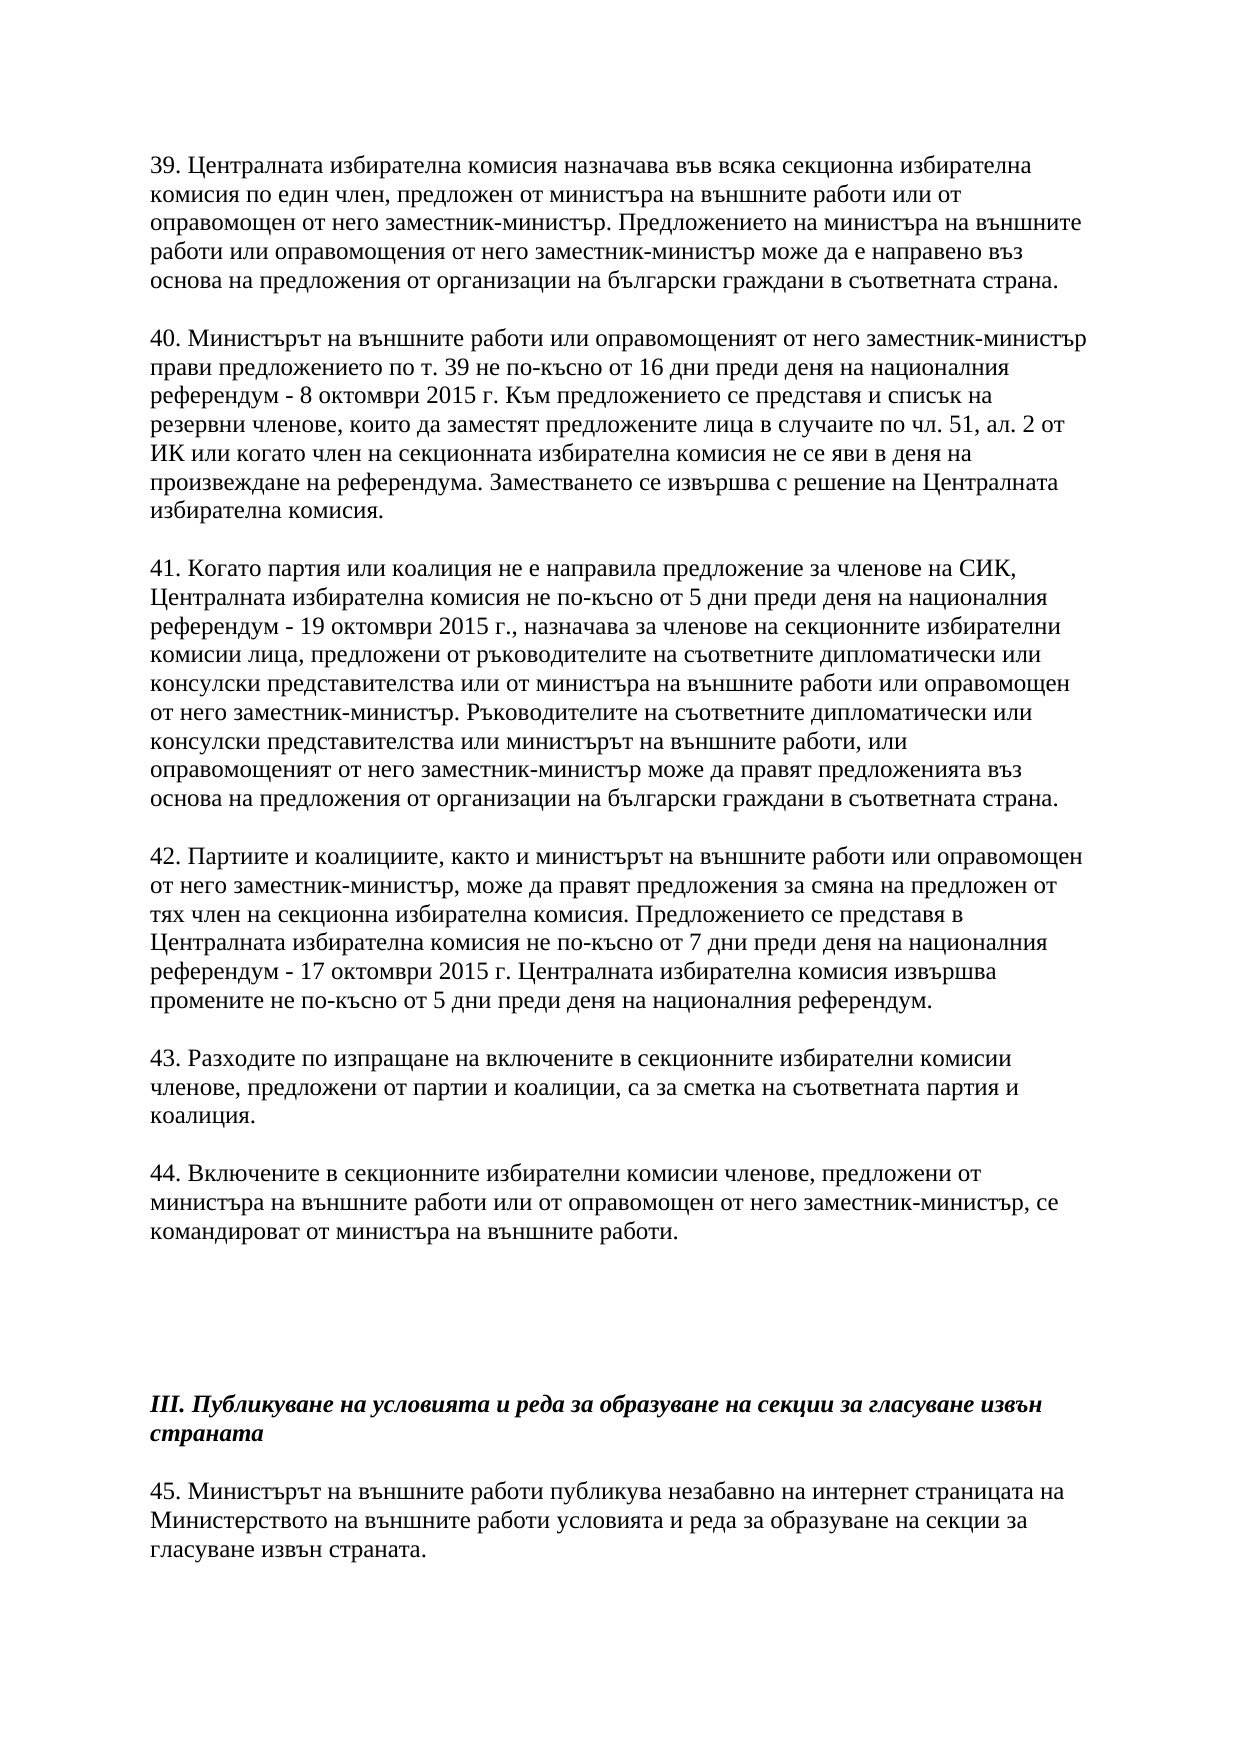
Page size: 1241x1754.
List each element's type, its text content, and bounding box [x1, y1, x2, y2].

text III. Публикуване на условията и реда за образуване на секции за гласуване извън страната [150, 1389, 1090, 1447]
text 41. Когато партия или коалиция не е направила предложение за членове на СИК, Централната избирателна комисия не по-късно от 5 дни преди деня на националния референдум - 19 октомври 2015 г., назначава за членове на секционните избирателни комисии лица, предложени от ръководителите на съответните дипломатически или консулски представителства или от министъра на външните работи или оправомощен от него заместник-министър. Ръководителите на съответните дипломатически или консулски представителства или министърът на външните работи, или оправомощеният от него заместник-министър може да правят предложенията въз основа на предложения от организации на български граждани в съответната страна. [150, 553, 1090, 812]
text 45. Министърът на външните работи публикува незабавно на интернет страницата на Министерството на външните работи условията и реда за образуване на секции за гласуване извън страната. [150, 1476, 1090, 1562]
text 42. Партиите и коалициите, както и министърът на външните работи или оправомощен от него заместник-министър, може да правят предложения за смяна на предложен от тях член на секционна избирателна комисия. Предложението се представя в Централната избирателна комисия не по-късно от 7 дни преди деня на националния референдум - 17 октомври 2015 г. Централната избирателна комисия извършва промените не по-късно от 5 дни преди деня на националния референдум. [150, 841, 1090, 1014]
text 44. Включените в секционните избирателни комисии членове, предложени от министъра на външните работи или от оправомощен от него заместник-министър, се командироват от министъра на външните работи. [150, 1158, 1090, 1244]
text 40. Министърът на външните работи или оправомощеният от него заместник-министър прави предложението по т. 39 не по-късно от 16 дни преди деня на националния референдум - 8 октомври 2015 г. Към предложението се представя и списък на резервни членове, които да заместят предложените лица в случаите по чл. 51, ал. 2 от ИК или когато член на секционната избирателна комисия не се яви в деня на произвеждане на референдума. Заместването се извършва с решение на Централната избирателна комисия. [150, 323, 1090, 524]
text 39. Централната избирателна комисия назначава във всяка секционна избирателна комисия по един член, предложен от министъра на външните работи или от оправомощен от него заместник-министър. Предложението на министъра на външните работи или оправомощения от него заместник-министър може да е направено въз основа на предложения от организации на български граждани в съответната страна. [150, 150, 1090, 294]
text 43. Разходите по изпращане на включените в секционните избирателни комисии членове, предложени от партии и коалиции, са за сметка на съответната партия и коалиция. [150, 1043, 1090, 1129]
